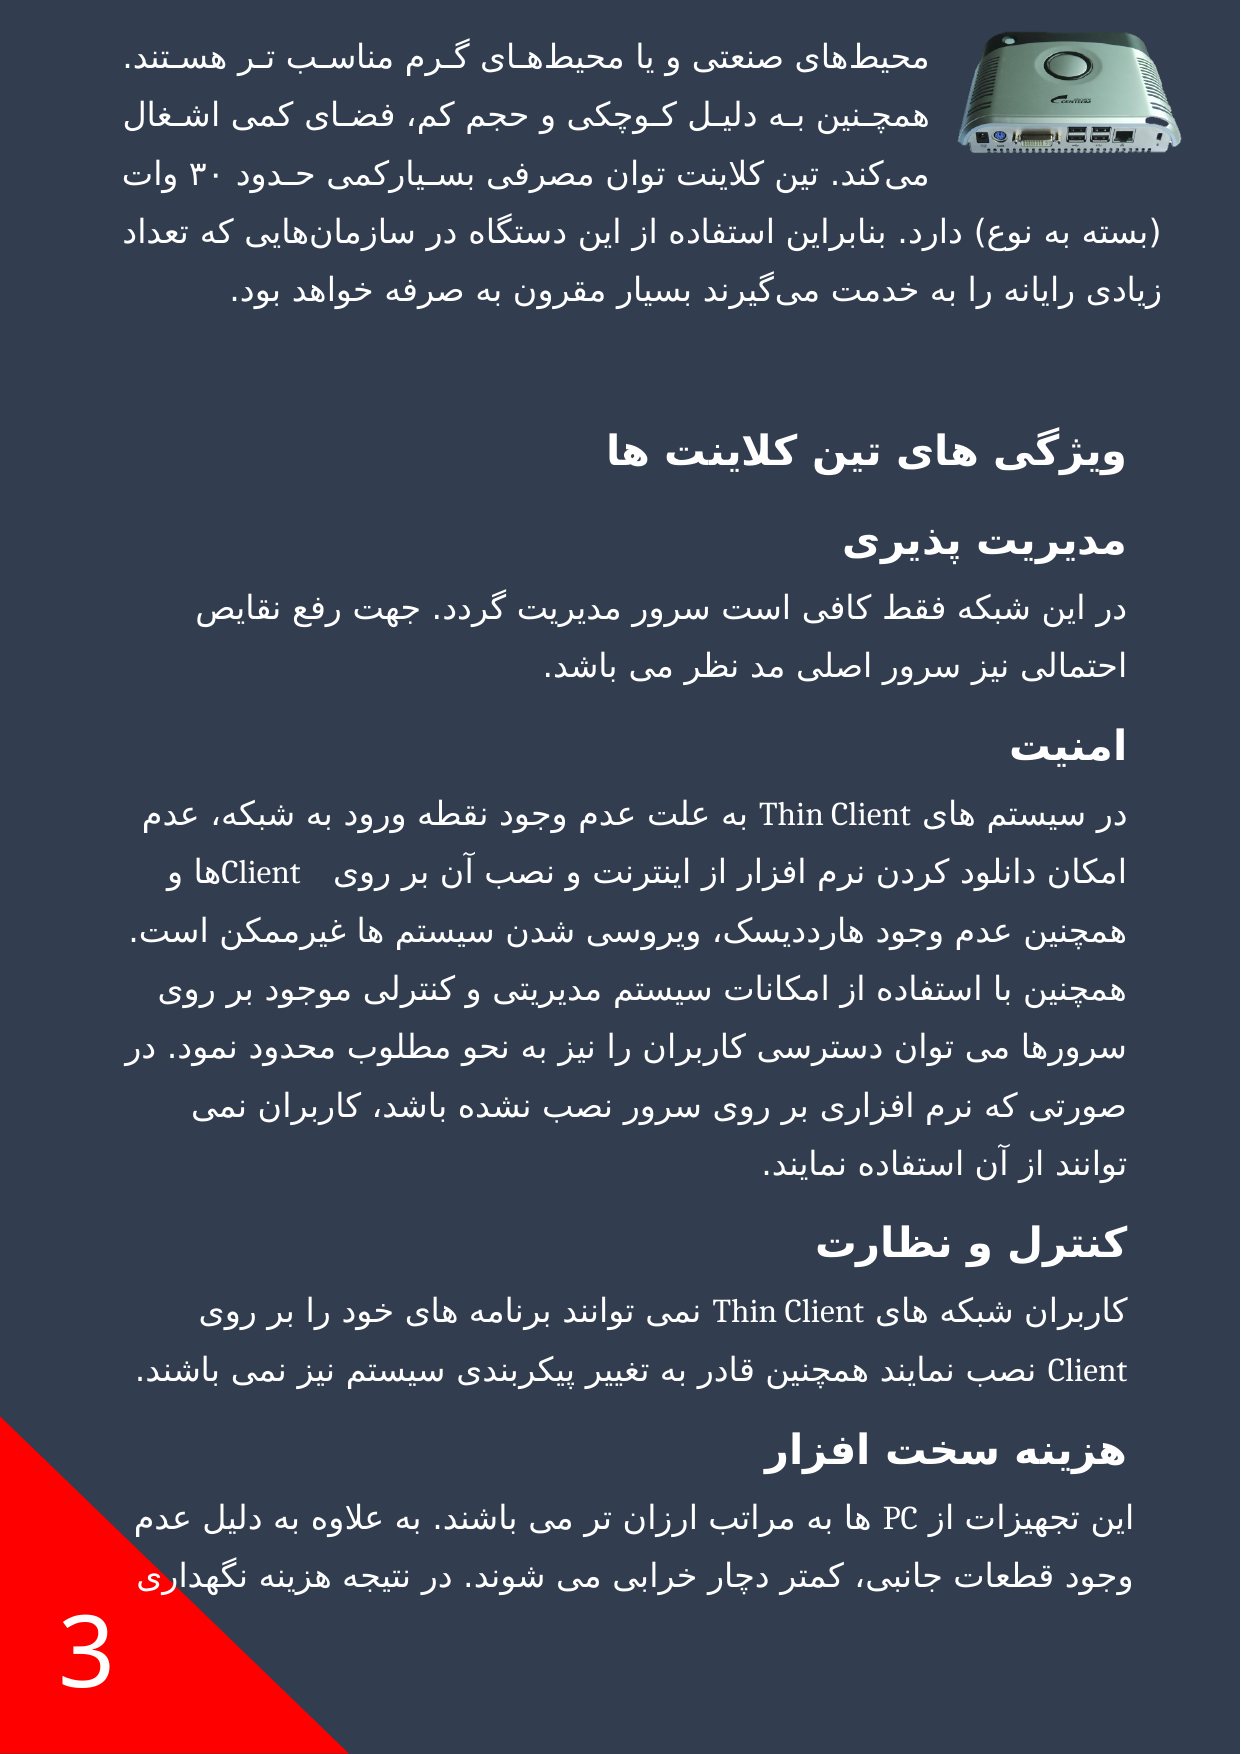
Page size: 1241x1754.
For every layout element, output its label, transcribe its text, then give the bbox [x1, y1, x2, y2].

text کنترل و نظارت [122, 1219, 1128, 1268]
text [122, 37, 1162, 309]
text مدیریت پذیری [122, 516, 1128, 565]
text هزینه سخت افزار [122, 1426, 1128, 1474]
text ویژگی های تین کلاینت ها [122, 427, 1128, 475]
text کاربران شبکه های Thin Client نمی توانند برنامه های خود را بر روی Client نصب نمایند همچنین قادر به تغییر پیکربندی سیستم نیز نمی باشند. [122, 1292, 1128, 1389]
text امنیت [122, 722, 1128, 770]
text در این شبکه فقط کافی است سرور مدیریت گردد. جهت رفع نقایص احتمالی نیز سرور اصلی مد نظر می باشد. [122, 588, 1128, 686]
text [112, 1498, 1134, 1596]
text در سیستم های Thin Client به علت عدم وجود نقطه ورود به شبکه، عدم امکان دانلود کردن نرم افزار از اینترنت و نصب آن بر روی Clientها و همچنین عدم وجود هارددیسک، ویروسی شدن سیستم ها غیرممکن است. همچنین با استفاده از امکانات سیستم مدیریتی و کنترلی موجود بر روی سرورها می توان دسترسی کاربران را نیز به نحو مطلوب محدود نمود. در صورتی که نرم افزاری بر روی سرور نصب نشده باشد، کاربران نمی توانند از آن استفاده نمایند. [122, 794, 1128, 1183]
picture [948, 2, 1202, 184]
